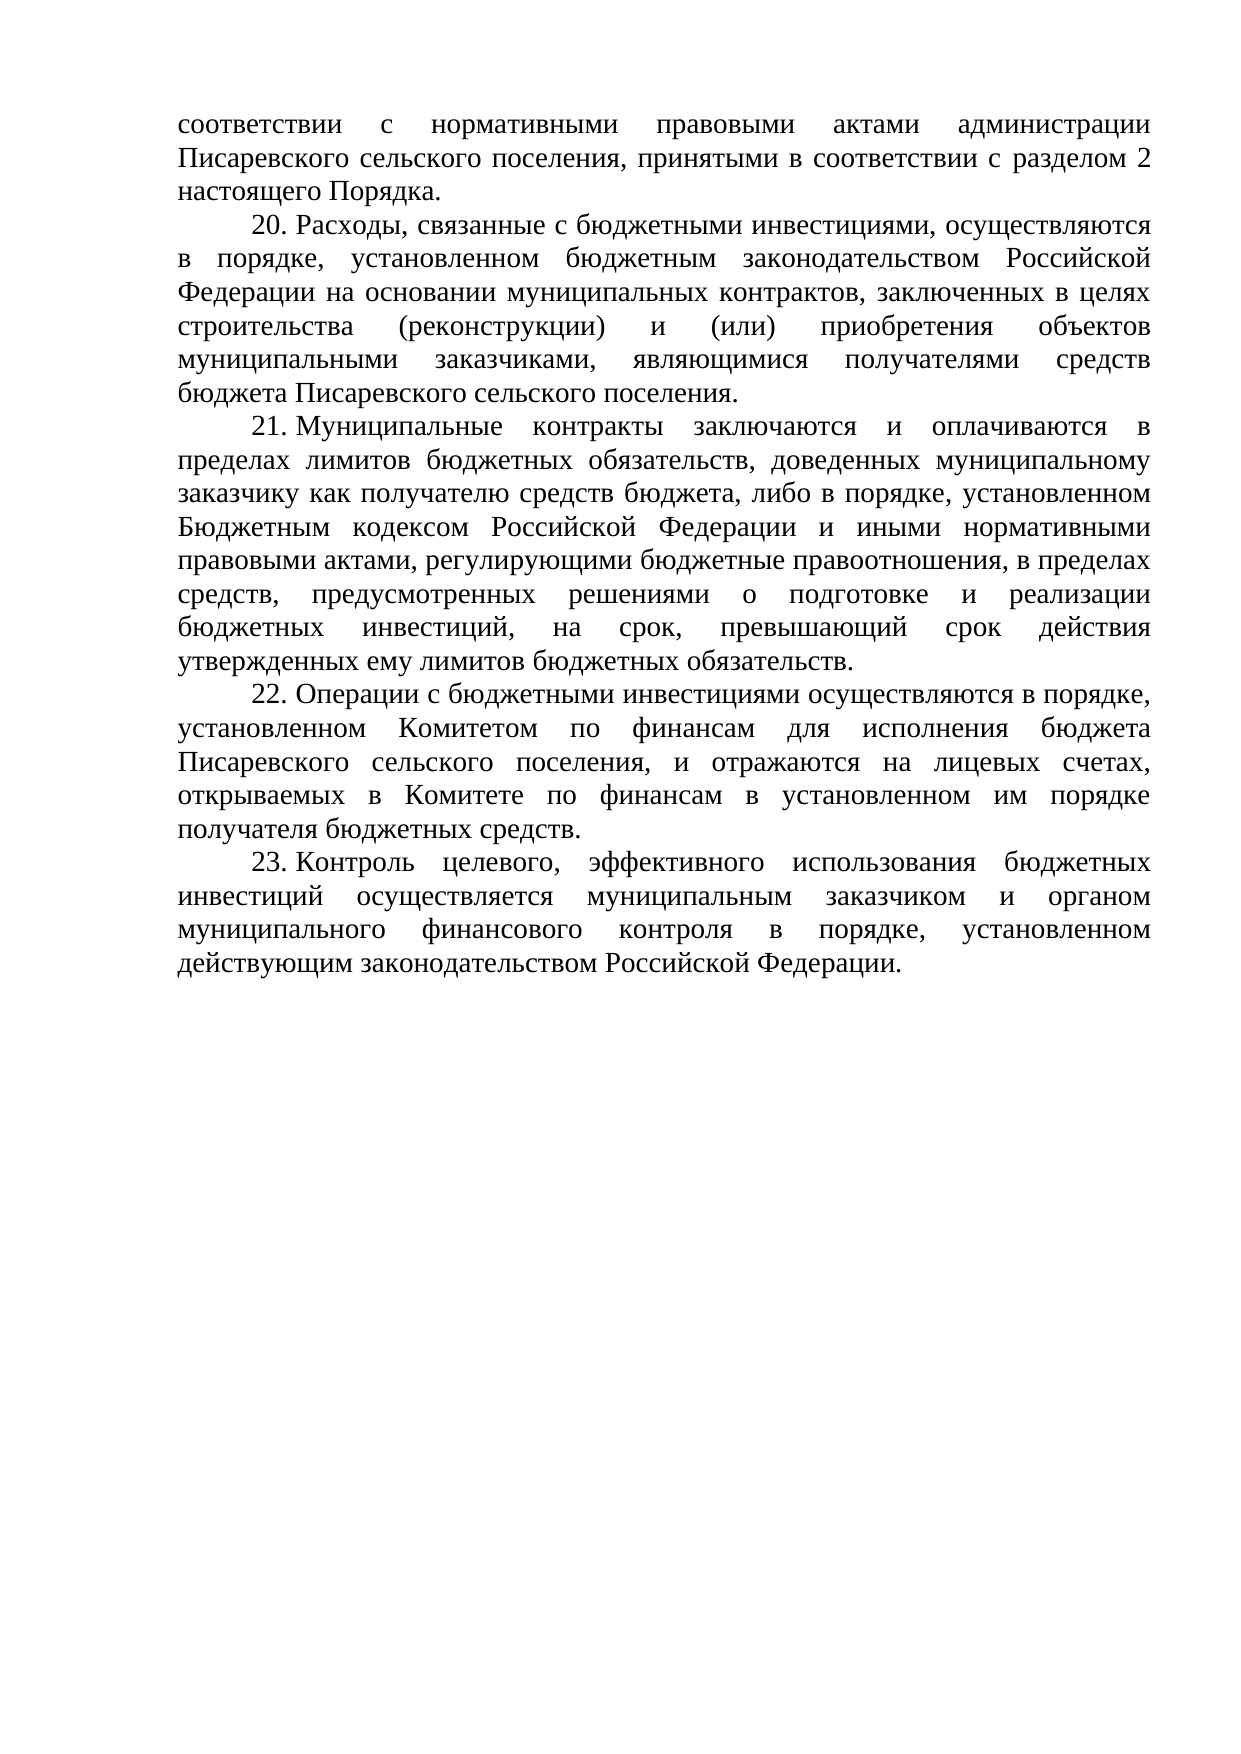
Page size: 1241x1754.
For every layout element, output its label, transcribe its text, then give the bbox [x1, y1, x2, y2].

list Контроль целевого, эффективного использования бюджетных инвестиций осуществляется муниципальным заказчиком и органом муниципального финансового контроля в порядке, установленном действующим законодательством Российской Федерации. [177, 844, 1152, 978]
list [177, 106, 1152, 207]
list Операции с бюджетными инвестициями осуществляются в порядке, установленном Комитетом по финансам для исполнения бюджета Писаревского сельского поселения, и отражаются на лицевых счетах, открываемых в Комитете по финансам в установленном им порядке получателя бюджетных средств. [177, 677, 1152, 844]
list Расходы, связанные с бюджетными инвестициями, осуществляются в порядке, установленном бюджетным законодательством Российской Федерации на основании муниципальных контрактов, заключенных в целях строительства (реконструкции) и (или) приобретения объектов муниципальными заказчиками, являющимися получателями средств бюджета Писаревского сельского поселения. [177, 207, 1152, 408]
list Муниципальные контракты заключаются и оплачиваются в пределах лимитов бюджетных обязательств, доведенных муниципальному заказчику как получателю средств бюджета, либо в порядке, установленном Бюджетным кодексом Российской Федерации и иными нормативными правовыми актами, регулирующими бюджетные правоотношения, в пределах средств, предусмотренных решениями о подготовке и реализации бюджетных инвестиций, на срок, превышающий срок действия утвержденных ему лимитов бюджетных обязательств. [177, 408, 1152, 677]
